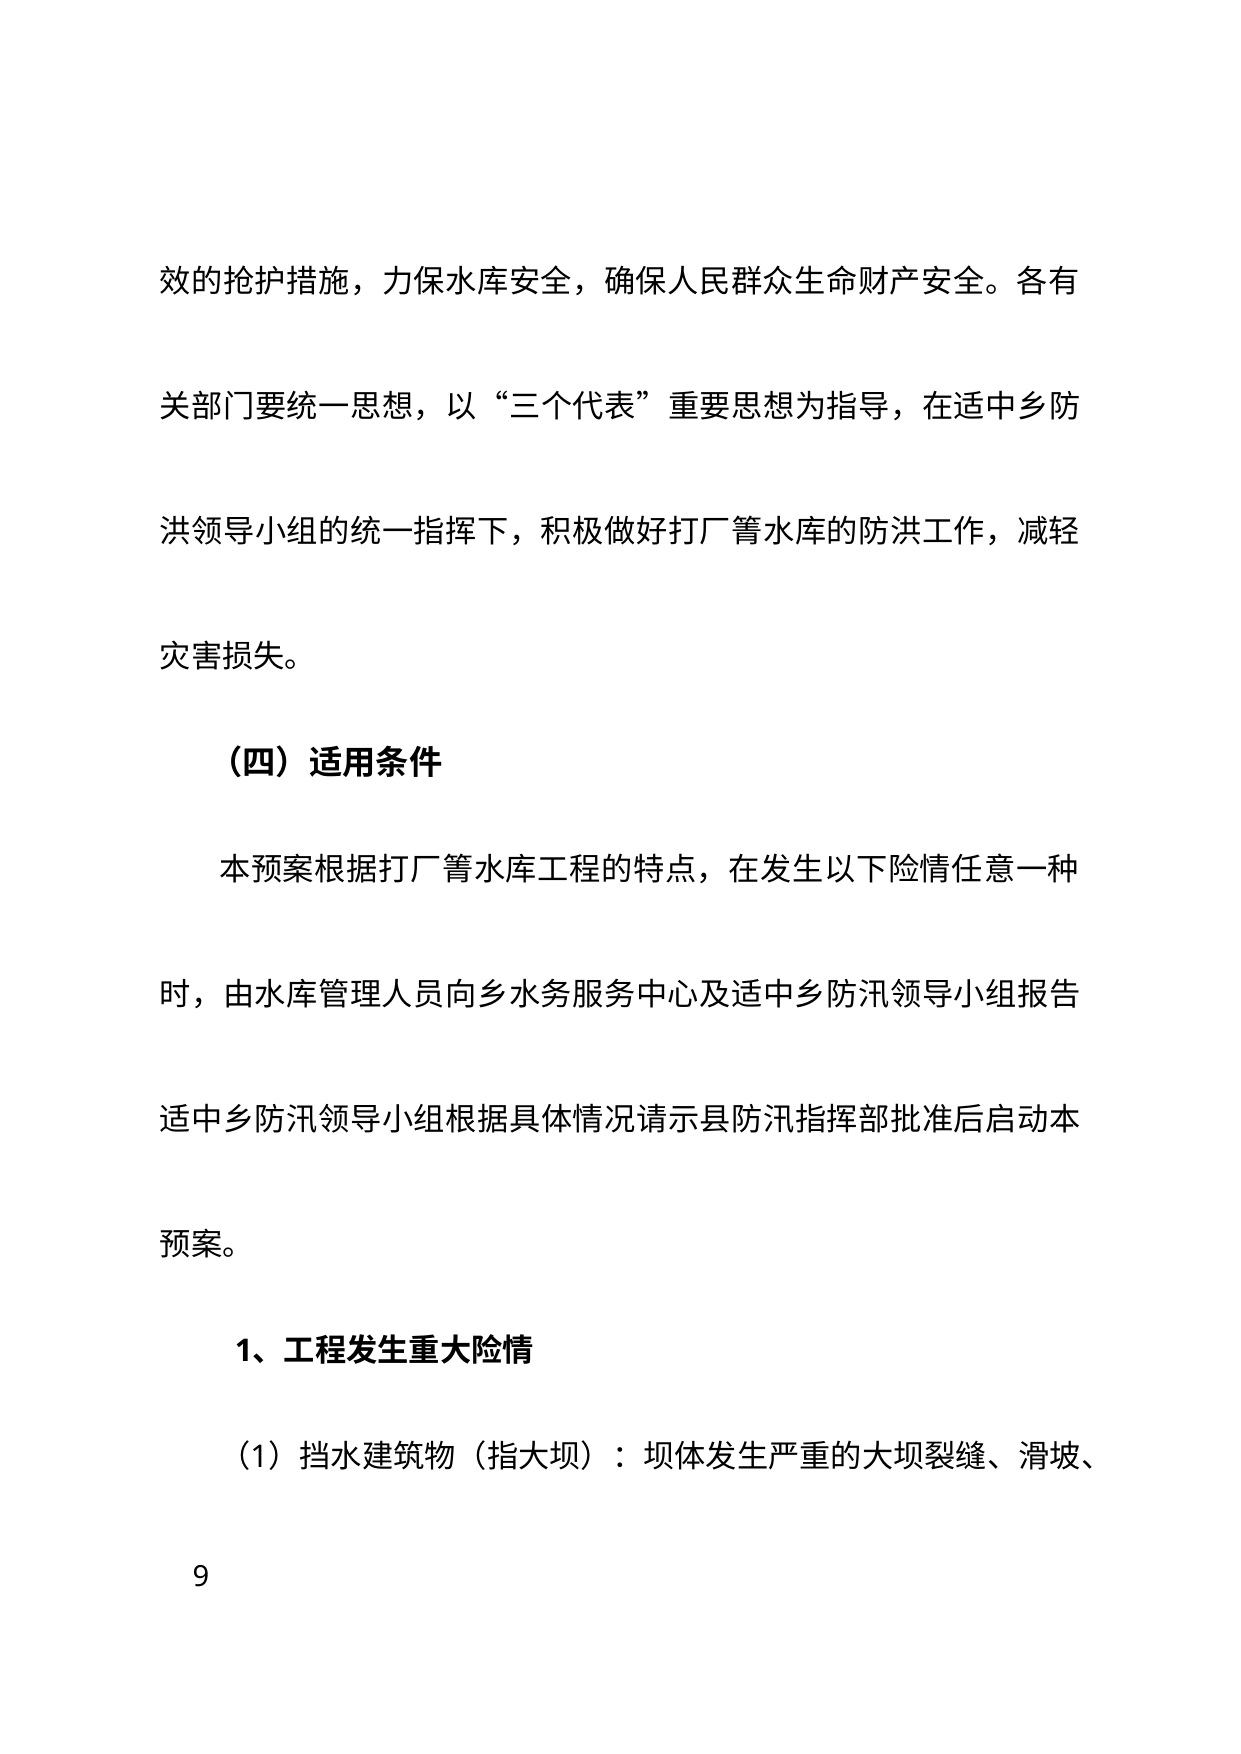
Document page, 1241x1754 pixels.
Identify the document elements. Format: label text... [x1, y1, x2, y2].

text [159, 237, 1081, 695]
text （四）适用条件 [159, 718, 1081, 801]
text 本预案根据打厂箐水库工程的特点，在发生以下险情任意一种时，由水库管理人员向乡水务服务中心及适中乡防汛领导小组报告，适中乡防汛领导小组根据具体情况请示县防汛指挥部批准后启动本预案。 [159, 825, 1081, 1284]
text 1、工程发生重大险情 [159, 1306, 1081, 1390]
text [159, 1412, 1081, 1496]
